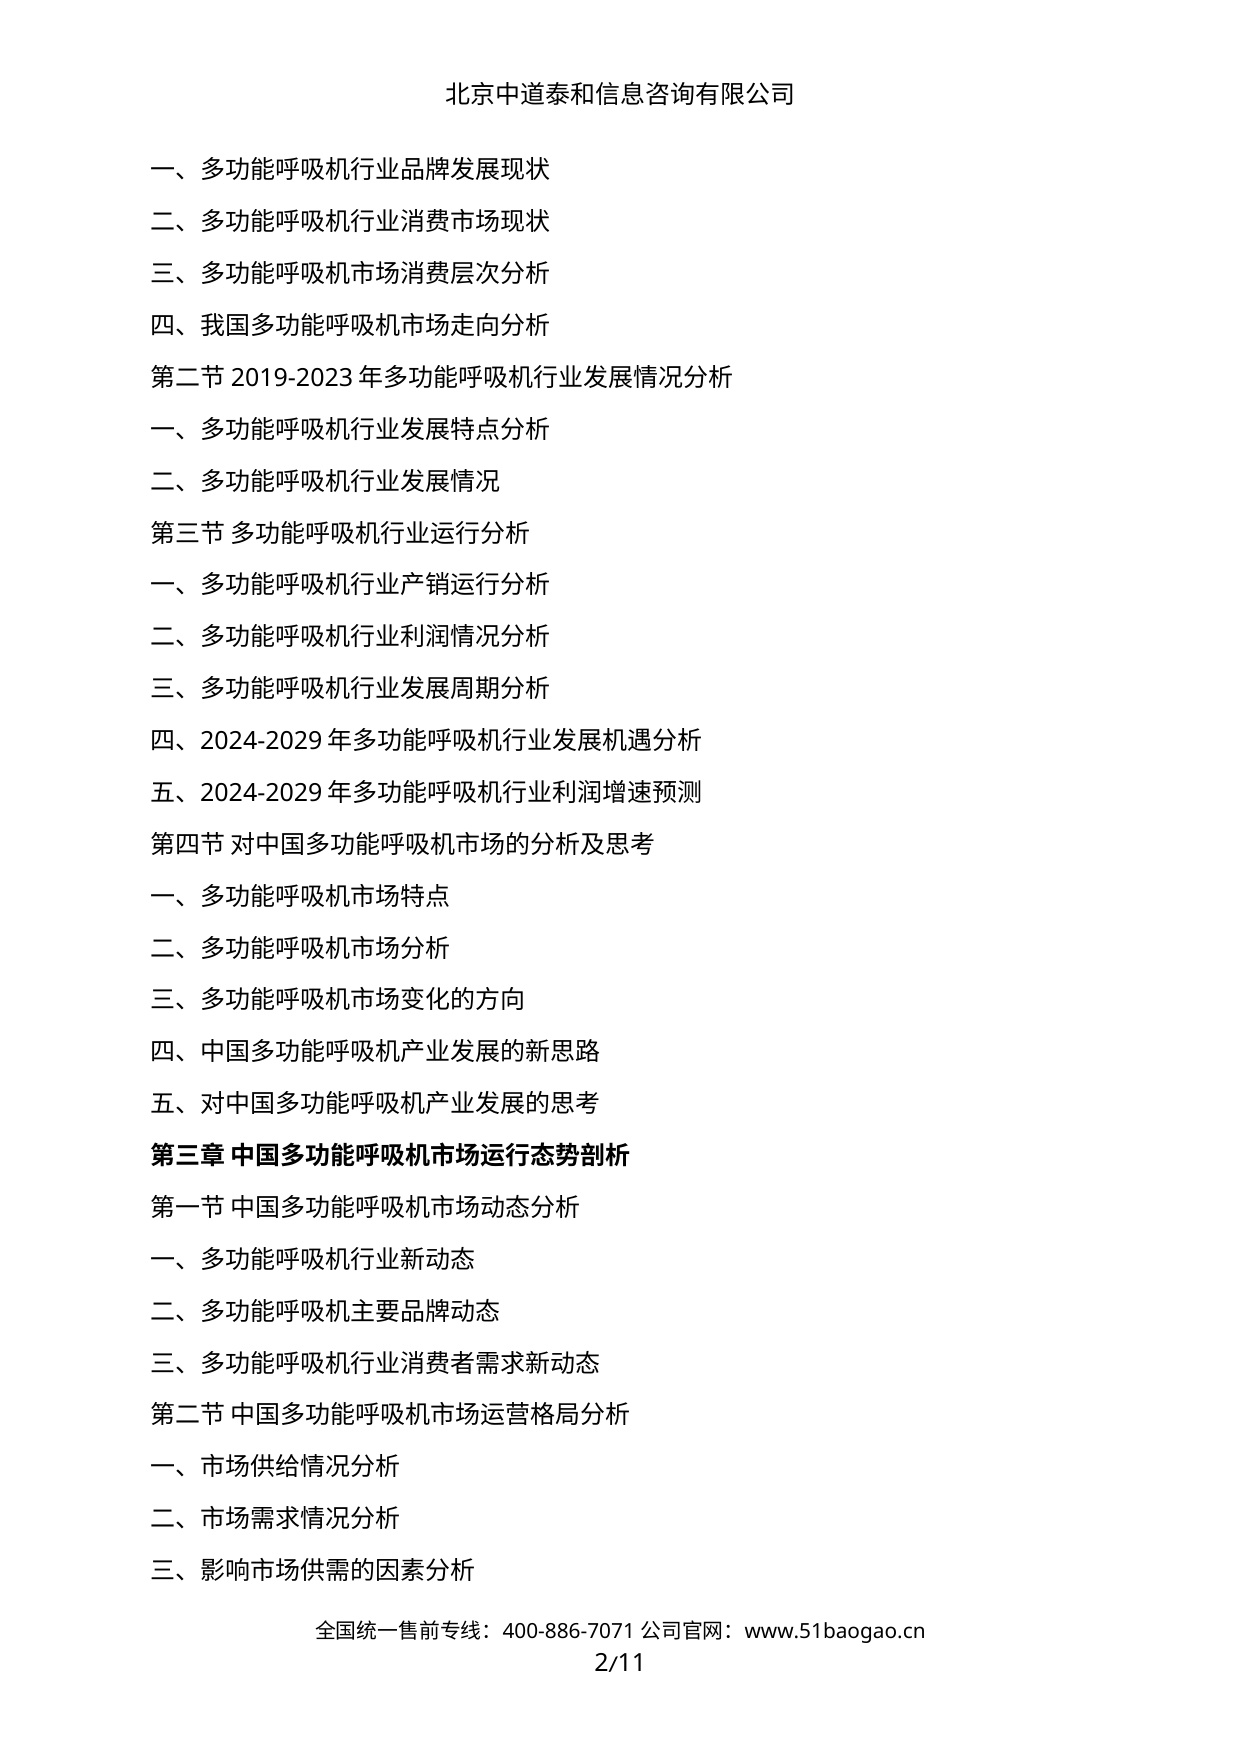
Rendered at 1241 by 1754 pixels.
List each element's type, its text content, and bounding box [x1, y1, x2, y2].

text 四、我国多功能呼吸机市场走向分析 [150, 306, 1090, 342]
text 三、多功能呼吸机市场变化的方向 [150, 980, 1090, 1016]
text 一、多功能呼吸机行业产销运行分析 [150, 565, 1090, 601]
text 二、市场需求情况分析 [150, 1499, 1090, 1535]
text 一、市场供给情况分析 [150, 1447, 1090, 1483]
text 四、2024-2029年多功能呼吸机行业发展机遇分析 [150, 721, 1090, 757]
text 三、多功能呼吸机行业发展周期分析 [150, 669, 1090, 705]
text 第二节 2019-2023年多功能呼吸机行业发展情况分析 [150, 357, 1090, 394]
text 二、多功能呼吸机市场分析 [150, 928, 1090, 964]
text 一、多功能呼吸机行业品牌发展现状 [150, 150, 1090, 186]
text 第二节 中国多功能呼吸机市场运营格局分析 [150, 1395, 1090, 1431]
text 二、多功能呼吸机行业利润情况分析 [150, 617, 1090, 653]
text 五、对中国多功能呼吸机产业发展的思考 [150, 1084, 1090, 1120]
text 二、多功能呼吸机行业消费市场现状 [150, 202, 1090, 238]
text 一、多功能呼吸机行业发展特点分析 [150, 409, 1090, 446]
text 五、2024-2029年多功能呼吸机行业利润增速预测 [150, 772, 1090, 809]
text 第四节 对中国多功能呼吸机市场的分析及思考 [150, 824, 1090, 861]
text 一、多功能呼吸机市场特点 [150, 876, 1090, 912]
text 三、多功能呼吸机行业消费者需求新动态 [150, 1343, 1090, 1379]
text 二、多功能呼吸机行业发展情况 [150, 461, 1090, 497]
text 一、多功能呼吸机行业新动态 [150, 1239, 1090, 1276]
text 第三章 中国多功能呼吸机市场运行态势剖析 [150, 1136, 1090, 1172]
text 第三节 多功能呼吸机行业运行分析 [150, 513, 1090, 549]
text 三、多功能呼吸机市场消费层次分析 [150, 254, 1090, 290]
text 二、多功能呼吸机主要品牌动态 [150, 1291, 1090, 1327]
text 四、中国多功能呼吸机产业发展的新思路 [150, 1032, 1090, 1068]
text 三、影响市场供需的因素分析 [150, 1551, 1090, 1587]
text 第一节 中国多功能呼吸机市场动态分析 [150, 1187, 1090, 1224]
